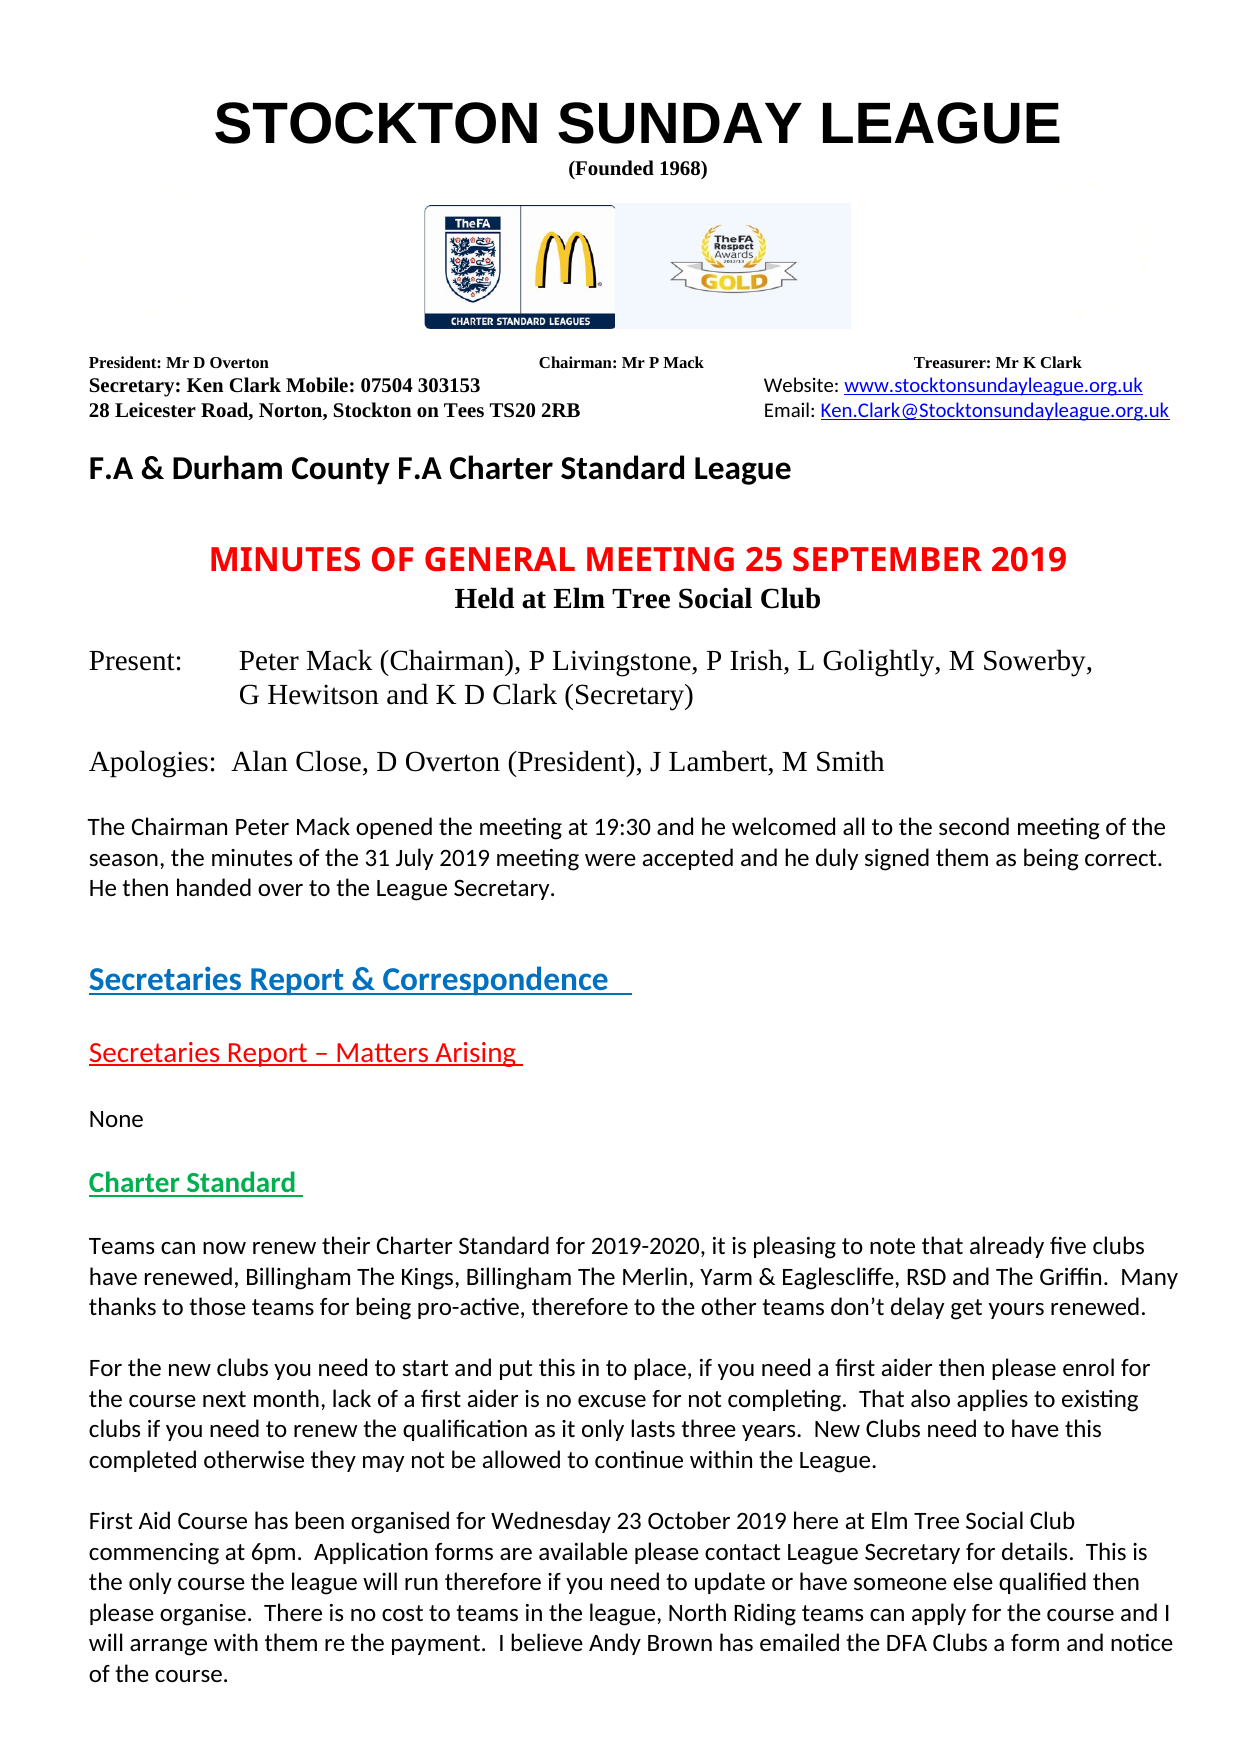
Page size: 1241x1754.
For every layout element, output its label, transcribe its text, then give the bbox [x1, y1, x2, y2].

text President: Mr D Overton Chairman: Mr P Mack Treasurer: Mr K Clark [89, 353, 1187, 372]
text Secretary: Ken Clark Mobile: 07504 303153 Website: www.stocktonsundayleague.org.uk [89, 372, 1187, 397]
title 28 Leicester Road, Norton, Stockton on Tees TS20 2RB Email: Ken.Clark@Stocktonsundayleague.org.uk [89, 397, 1187, 423]
text None [89, 1103, 1187, 1134]
text G Hewitson and K D Clark (Secretary) [239, 677, 1187, 711]
title STOCKTON SUNDAY LEAGUE [89, 89, 1187, 156]
text First Aid Course has been organised for Wednesday 23 October 2019 here at Elm Tree Social Club commencing at 6pm. Application forms are available please contact League Secretary for details. This is the only course the league will run therefore if you need to update or have someone else qualified then please organise. There is no cost to teams in the league, North Riding teams can apply for the course and I will arrange with them re the payment. I believe Andy Brown has emailed the DFA Clubs a form and notice of the course. [89, 1505, 1187, 1688]
subtitle Secretaries Report & Correspondence [89, 958, 1187, 999]
text The Chairman Peter Mack opened the meeting at 19:30 and he welcomed all to the second meeting of the season, the minutes of the 31 July 2019 meeting were accepted and he duly signed them as being correct. He then handed over to the League Secretary. [87, 811, 1187, 903]
title F.A & Durham County F.A Charter Standard League [89, 447, 1187, 488]
text Held at Elm Tree Social Club [89, 581, 1187, 615]
text Secretaries Report – Matters Arising [89, 1034, 1187, 1070]
text Teams can now renew their Charter Standard for 2019-2020, it is pleasing to note that already five clubs have renewed, Billingham The Kings, Billingham The Merlin, Yarm & Eaglescliffe, RSD and The Griffin. Many thanks to those teams for being pro-active, therefore to the other teams don’t delay get yours renewed. [89, 1230, 1187, 1322]
text Charter Standard [89, 1164, 1187, 1200]
text For the new clubs you need to start and put this in to place, if you need a first aider then please enrol for the course next month, lack of a first aider is no excuse for not completing. That also applies to existing clubs if you need to renew the qualification as it only lasts three years. New Clubs need to have this completed otherwise they may not be allowed to continue within the League. [89, 1352, 1187, 1474]
title MINUTES OF GENERAL MEETING 25 SEPTEMBER 2019 [89, 536, 1187, 581]
picture [424, 203, 852, 329]
text Present: Peter Mack (Chairman), P Livingstone, P Irish, L Golightly, M Sowerby, [89, 643, 1187, 677]
text (Founded 1968) [89, 156, 1187, 180]
text Apologies: Alan Close, D Overton (President), J Lambert, M Smith [89, 744, 1187, 778]
